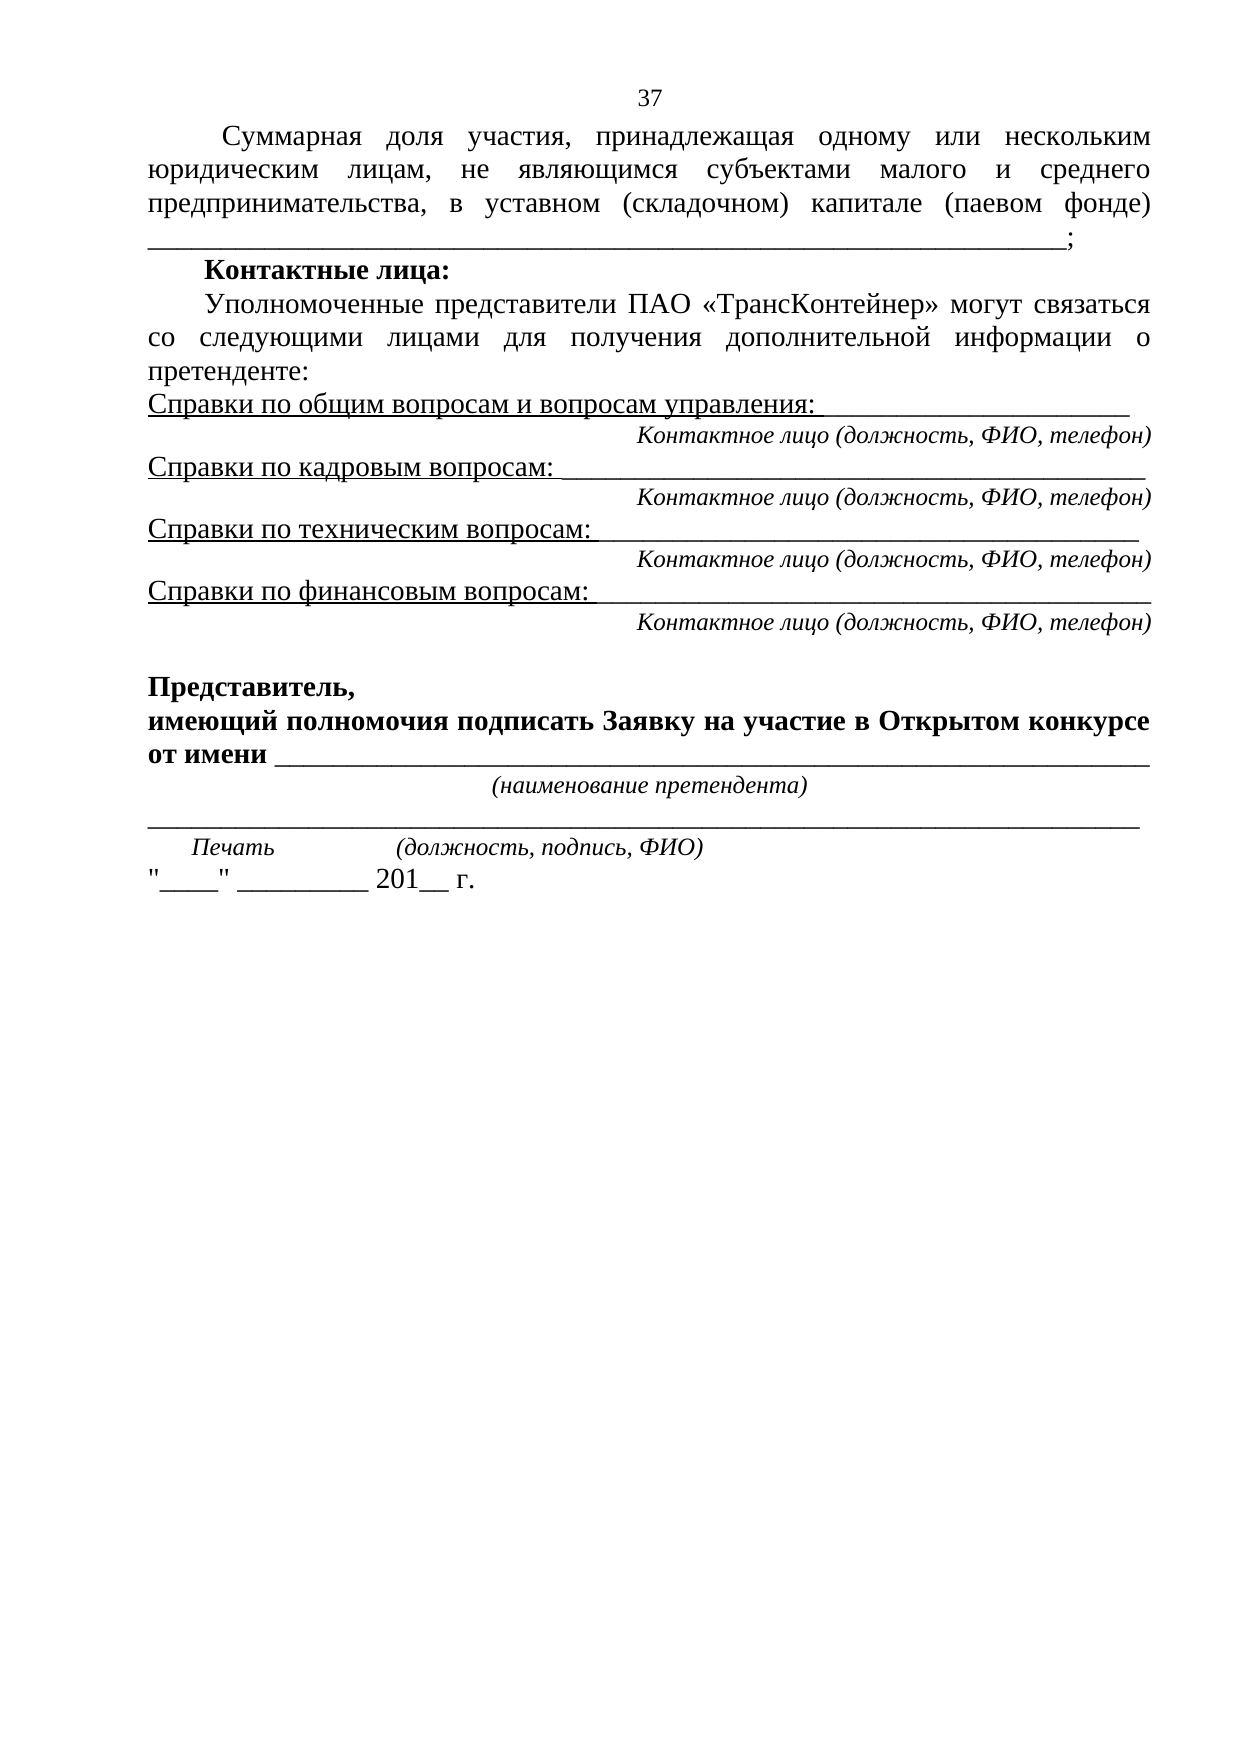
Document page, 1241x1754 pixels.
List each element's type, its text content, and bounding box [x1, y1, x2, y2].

text Контактное лицо (должность, ФИО, телефон) [148, 607, 1152, 636]
text Контактные лица: [148, 252, 1152, 286]
text ____________________________________________________________________ [148, 798, 1152, 832]
text имеющий полномочия подписать Заявку на участие в Открытом конкурсе от имени ____________________________________________________________ [148, 703, 1152, 770]
text Печать (должность, подпись, ФИО) [148, 832, 1152, 861]
text Представитель, [148, 669, 1152, 703]
text Суммарная доля участия, принадлежащая одному или нескольким юридическим лицам, не являющимся субъектами малого и среднего предпринимательства, в уставном (складочном) капитале (паевом фонде) _______________________________________________________________; [148, 118, 1152, 252]
text (наименование претендента) [148, 770, 1152, 798]
text "____" _________ 201__ г. [148, 861, 1152, 894]
text Справки по финансовым вопросам: ______________________________________ [148, 573, 1152, 607]
text Уполномоченные представители ПАО «ТрансКонтейнер» могут связаться со следующими лицами для получения дополнительной информации о претенденте: [148, 286, 1152, 386]
text Справки по общим вопросам и вопросам управления: _____________________ [148, 386, 1152, 420]
text Контактное лицо (должность, ФИО, телефон) [148, 544, 1152, 573]
text Контактное лицо (должность, ФИО, телефон) [148, 482, 1152, 511]
text Справки по кадровым вопросам: ________________________________________ [148, 449, 1152, 482]
text Справки по техническим вопросам: _____________________________________ [148, 511, 1152, 544]
text Контактное лицо (должность, ФИО, телефон) [148, 420, 1152, 449]
